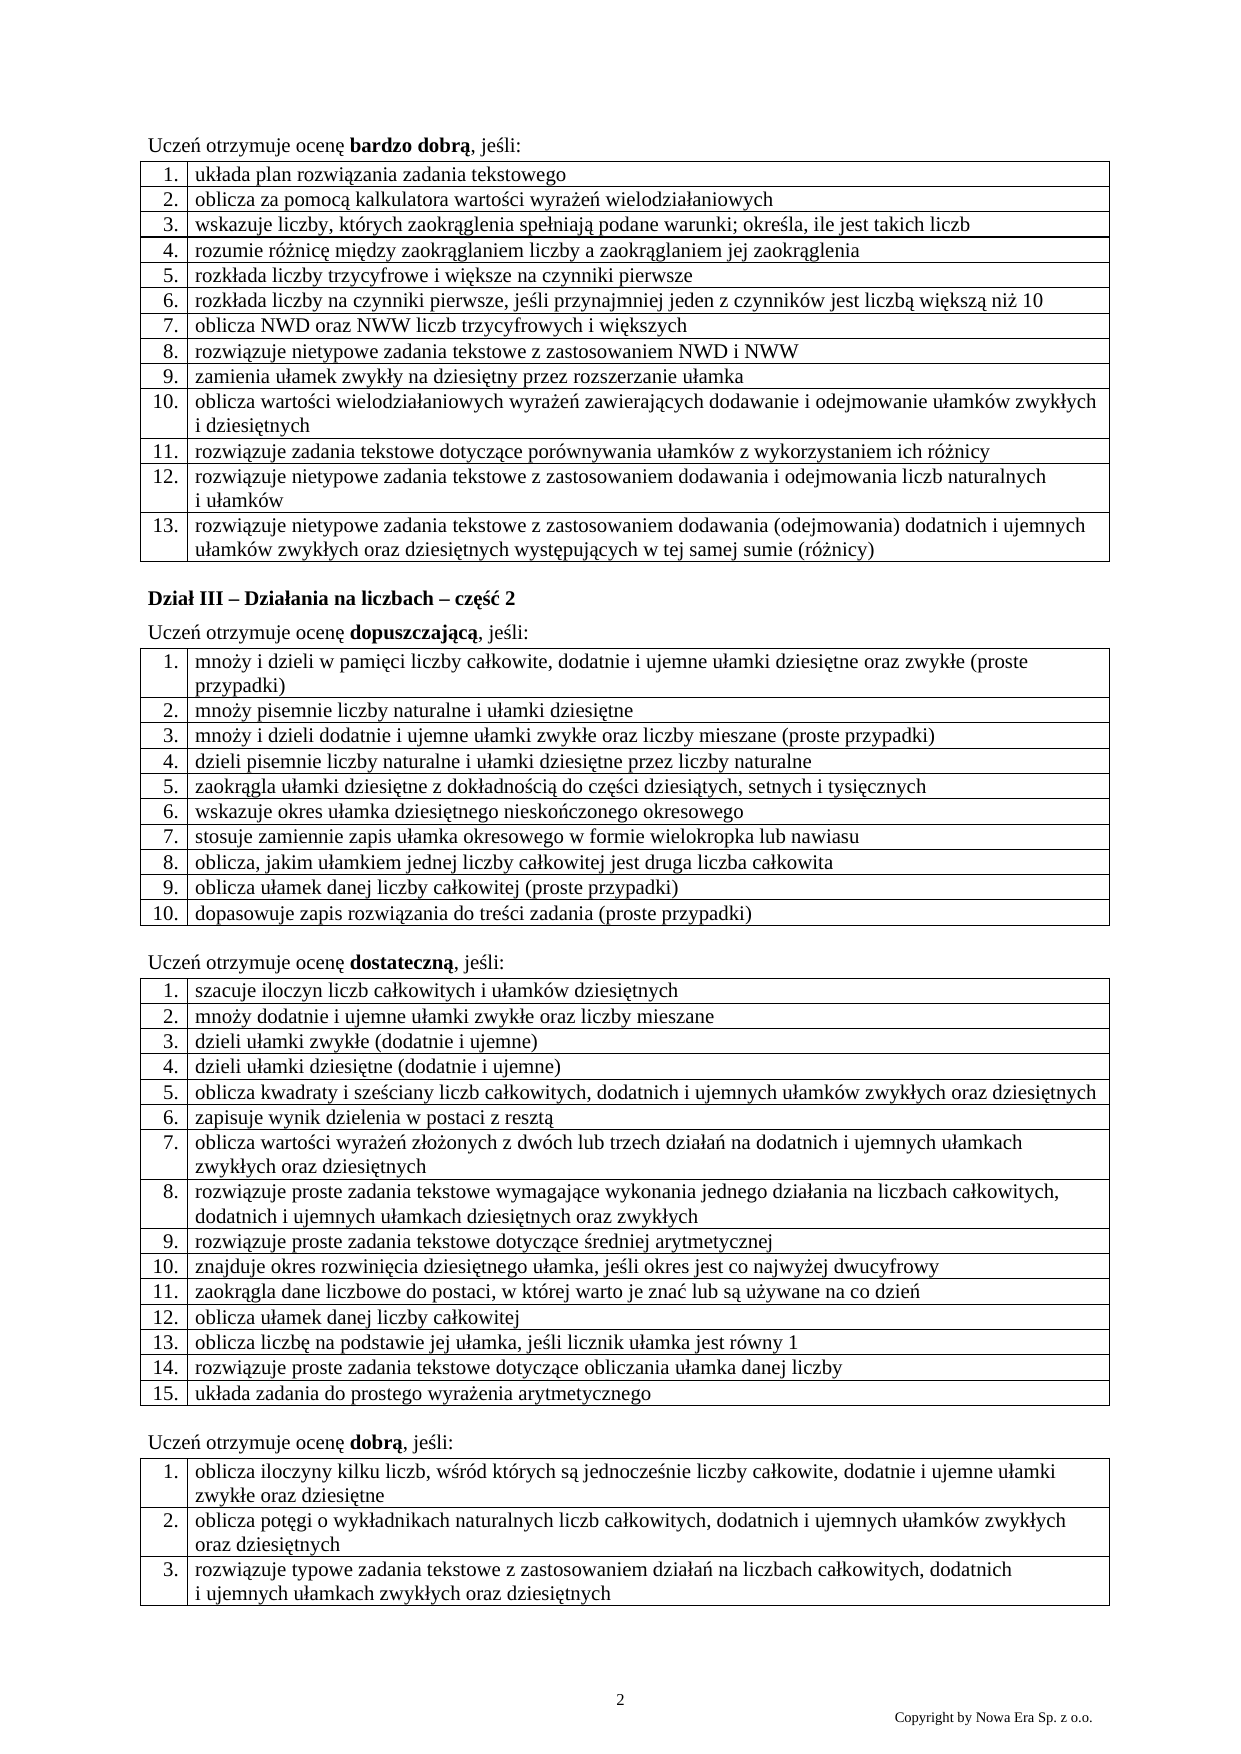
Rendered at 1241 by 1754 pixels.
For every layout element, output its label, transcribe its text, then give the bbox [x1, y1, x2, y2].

table_cell mnoży pisemnie liczby naturalne i ułamki dziesiętne [188, 698, 1109, 722]
table_cell 8. [141, 850, 187, 874]
table_cell 13. [141, 1330, 187, 1354]
table_cell 2. [141, 1508, 187, 1556]
table_header 1. [141, 649, 187, 697]
table_cell 2. [141, 187, 187, 211]
table_cell stosuje zamiennie zapis ułamka okresowego w formie wielokropka lub nawiasu [188, 825, 1109, 849]
text Uczeń otrzymuje ocenę dopuszczającą, jeśli: [148, 620, 1093, 644]
table_cell 9. [141, 364, 187, 388]
table_cell znajduje okres rozwinięcia dziesiętnego ułamka, jeśli okres jest co najwyżej dwucyfrowy [188, 1254, 1109, 1278]
table_cell 9. [141, 875, 187, 899]
table_cell rozumie różnicę między zaokrąglaniem liczby a zaokrąglaniem jej zaokrąglenia [188, 238, 1109, 262]
table_cell dzieli pisemnie liczby naturalne i ułamki dziesiętne przez liczby naturalne [188, 749, 1109, 773]
table_cell 7. [141, 314, 187, 338]
table_header 1. [141, 1459, 187, 1507]
table_cell mnoży dodatnie i ujemne ułamki zwykłe oraz liczby mieszane [188, 1004, 1109, 1028]
table_cell rozkłada liczby na czynniki pierwsze, jeśli przynajmniej jeden z czynników jest liczbą większą niż 10 [188, 288, 1109, 312]
table_cell zapisuje wynik dzielenia w postaci z resztą [188, 1105, 1109, 1129]
table_header 1. [141, 979, 187, 1003]
table_cell 4. [141, 1054, 187, 1079]
table_cell 12. [141, 464, 187, 512]
text Uczeń otrzymuje ocenę bardzo dobrą, jeśli: [148, 133, 1093, 157]
table_cell 14. [141, 1355, 187, 1379]
table_cell oblicza ułamek danej liczby całkowitej [188, 1305, 1109, 1329]
table_cell rozwiązuje nietypowe zadania tekstowe z zastosowaniem NWD i NWW [188, 339, 1109, 363]
table_cell rozkłada liczby trzycyfrowe i większe na czynniki pierwsze [188, 263, 1109, 287]
table_header układa plan rozwiązania zadania tekstowego [188, 162, 1109, 186]
table_cell 7. [141, 825, 187, 849]
table_cell rozwiązuje nietypowe zadania tekstowe z zastosowaniem dodawania i odejmowania liczb naturalnych i ułamków [188, 464, 1109, 512]
table_cell 3. [141, 1557, 187, 1605]
table_cell oblicza wartości wyrażeń złożonych z dwóch lub trzech działań na dodatnich i ujemnych ułamkach zwykłych oraz dziesiętnych [188, 1130, 1109, 1178]
table_cell dopasowuje zapis rozwiązania do treści zadania (proste przypadki) [188, 900, 1109, 925]
table_cell oblicza potęgi o wykładnikach naturalnych liczb całkowitych, dodatnich i ujemnych ułamków zwykłych oraz dziesiętnych [188, 1508, 1109, 1556]
table_cell oblicza ułamek danej liczby całkowitej (proste przypadki) [188, 875, 1109, 899]
text Uczeń otrzymuje ocenę dostateczną, jeśli: [148, 950, 1093, 974]
table_cell 4. [141, 238, 187, 262]
table_cell rozwiązuje proste zadania tekstowe wymagające wykonania jednego działania na liczbach całkowitych, dodatnich i ujemnych ułamkach dziesiętnych oraz zwykłych [188, 1180, 1109, 1228]
table_cell dzieli ułamki dziesiętne (dodatnie i ujemne) [188, 1054, 1109, 1079]
table_header szacuje iloczyn liczb całkowitych i ułamków dziesiętnych [188, 979, 1109, 1003]
table_cell 3. [141, 1029, 187, 1053]
table_cell 7. [141, 1130, 187, 1178]
table_cell 13. [141, 513, 187, 561]
table_cell 12. [141, 1305, 187, 1329]
table_cell oblicza za pomocą kalkulatora wartości wyrażeń wielodziałaniowych [188, 187, 1109, 211]
table_cell mnoży i dzieli dodatnie i ujemne ułamki zwykłe oraz liczby mieszane (proste przypadki) [188, 723, 1109, 747]
table_cell wskazuje okres ułamka dziesiętnego nieskończonego okresowego [188, 799, 1109, 823]
table_cell 15. [141, 1381, 187, 1405]
text Uczeń otrzymuje ocenę dobrą, jeśli: [148, 1430, 1093, 1454]
table_cell 6. [141, 288, 187, 312]
table_cell rozwiązuje proste zadania tekstowe dotyczące obliczania ułamka danej liczby [188, 1355, 1109, 1379]
table_cell oblicza kwadraty i sześciany liczb całkowitych, dodatnich i ujemnych ułamków zwykłych oraz dziesiętnych [188, 1080, 1109, 1104]
table_cell oblicza NWD oraz NWW liczb trzycyfrowych i większych [188, 314, 1109, 338]
table_cell 6. [141, 1105, 187, 1129]
table_cell 8. [141, 1180, 187, 1228]
text Dział III – Działania na liczbach – część 2 [148, 586, 1093, 610]
table_cell 11. [141, 1279, 187, 1303]
table_header 1. [141, 162, 187, 186]
table_cell dzieli ułamki zwykłe (dodatnie i ujemne) [188, 1029, 1109, 1053]
table_cell wskazuje liczby, których zaokrąglenia spełniają podane warunki; określa, ile jest takich liczb [188, 212, 1109, 236]
table_cell 9. [141, 1229, 187, 1253]
table_cell 3. [141, 723, 187, 747]
table_cell zaokrągla dane liczbowe do postaci, w której warto je znać lub są używane na co dzień [188, 1279, 1109, 1303]
table_cell rozwiązuje zadania tekstowe dotyczące porównywania ułamków z wykorzystaniem ich różnicy [188, 439, 1109, 463]
table_cell rozwiązuje proste zadania tekstowe dotyczące średniej arytmetycznej [188, 1229, 1109, 1253]
table_cell zaokrągla ułamki dziesiętne z dokładnością do części dziesiątych, setnych i tysięcznych [188, 774, 1109, 798]
table_cell 6. [141, 799, 187, 823]
table_cell 4. [141, 749, 187, 773]
table_cell 11. [141, 439, 187, 463]
table_cell 5. [141, 1080, 187, 1104]
table_cell oblicza, jakim ułamkiem jednej liczby całkowitej jest druga liczba całkowita [188, 850, 1109, 874]
table_cell 10. [141, 1254, 187, 1278]
table_cell układa zadania do prostego wyrażenia arytmetycznego [188, 1381, 1109, 1405]
table_cell 5. [141, 774, 187, 798]
table_cell 10. [141, 389, 187, 437]
table_cell rozwiązuje nietypowe zadania tekstowe z zastosowaniem dodawania (odejmowania) dodatnich i ujemnych ułamków zwykłych oraz dziesiętnych występujących w tej samej sumie (różnicy) [188, 513, 1109, 561]
table_cell zamienia ułamek zwykły na dziesiętny przez rozszerzanie ułamka [188, 364, 1109, 388]
table_cell oblicza liczbę na podstawie jej ułamka, jeśli licznik ułamka jest równy 1 [188, 1330, 1109, 1354]
table_cell rozwiązuje typowe zadania tekstowe z zastosowaniem działań na liczbach całkowitych, dodatnich i ujemnych ułamkach zwykłych oraz dziesiętnych [188, 1557, 1109, 1605]
table_cell 10. [141, 900, 187, 925]
table_cell oblicza wartości wielodziałaniowych wyrażeń zawierających dodawanie i odejmowanie ułamków zwykłych i dziesiętnych [188, 389, 1109, 437]
table_cell 2. [141, 698, 187, 722]
table_cell 5. [141, 263, 187, 287]
table_cell 2. [141, 1004, 187, 1028]
table_header mnoży i dzieli w pamięci liczby całkowite, dodatnie i ujemne ułamki dziesiętne oraz zwykłe (proste przypadki) [188, 649, 1109, 697]
table_header oblicza iloczyny kilku liczb, wśród których są jednocześnie liczby całkowite, dodatnie i ujemne ułamki zwykłe oraz dziesiętne [188, 1459, 1109, 1507]
table_cell 8. [141, 339, 187, 363]
table_cell 3. [141, 212, 187, 236]
